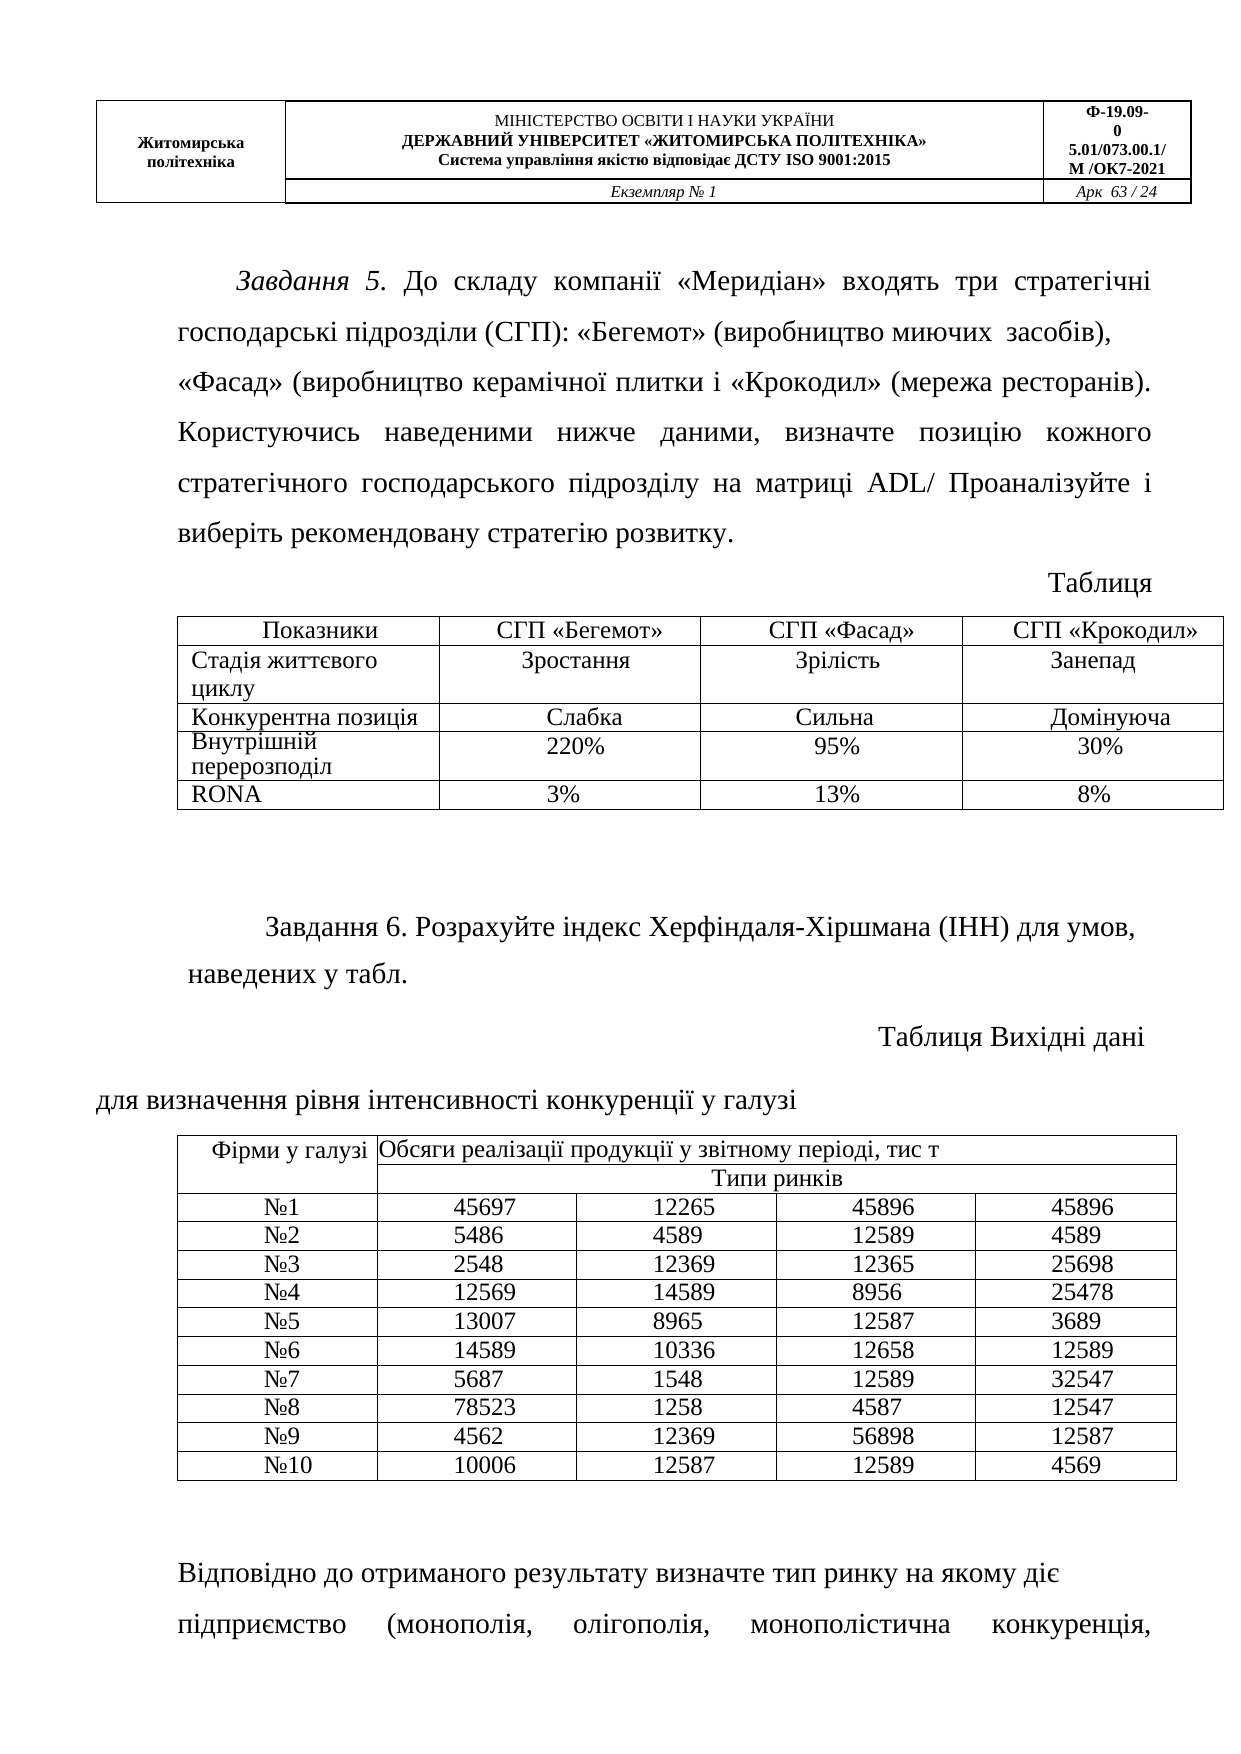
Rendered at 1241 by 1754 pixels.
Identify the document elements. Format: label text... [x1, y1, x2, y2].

table_cell Зростання [440, 646, 700, 703]
table_cell 13% [701, 781, 962, 809]
table_cell RONA [178, 781, 439, 809]
table_cell 220% [440, 732, 700, 780]
text Відповідно до отриманого результату визначте тип ринку на якому діє підприємство (монополія, олігополія, монополістична конкуренція, [177, 1556, 1152, 1639]
table_cell Слабка [440, 704, 700, 731]
table_header СГП «Крокодил» [963, 617, 1223, 645]
text Таблиця Вихідні дані для визначення рівня інтенсивності конкуренції у галузі [96, 1019, 1153, 1116]
table_cell 8% [963, 781, 1223, 809]
table_cell Внутрішній перерозподіл [178, 732, 439, 780]
table_cell 3% [440, 781, 700, 809]
table_header СГП «Бегемот» [440, 617, 700, 645]
text Завдання 6. Розрахуйте індекс Херфіндаля-Хіршмана (ІНН) для умов, наведених у табл. [188, 909, 1236, 989]
table_header СГП «Фасад» [701, 617, 962, 645]
table_cell Стадія життєвого циклу [178, 646, 439, 703]
table_cell Занепад [963, 646, 1223, 703]
table_cell Зрілість [701, 646, 962, 703]
text Завдання 5. До складу компанії «Меридіан» входять три стратегічні господарські підрозділи (СГП): «Бегемот» (виробництво миючих засобів), [177, 263, 1152, 347]
table_cell Сильна [701, 704, 962, 731]
table_cell 30% [963, 732, 1223, 780]
text «Фасад» (виробництво керамічної плитки і «Крокодил» (мережа ресторанів). Користуючись наведеними нижче даними, визначте позицію кожного стратегічного господарського підрозділу на матриці ADL/ Проаналізуйте і виберіть рекомендовану стратегію розвитку. [177, 364, 1153, 548]
text Таблиця [96, 565, 1152, 599]
table_cell 95% [701, 732, 962, 780]
table_cell Конкурентна позиція [178, 704, 439, 731]
table_header Показники [178, 617, 439, 645]
table_cell Домінуюча [963, 704, 1223, 731]
